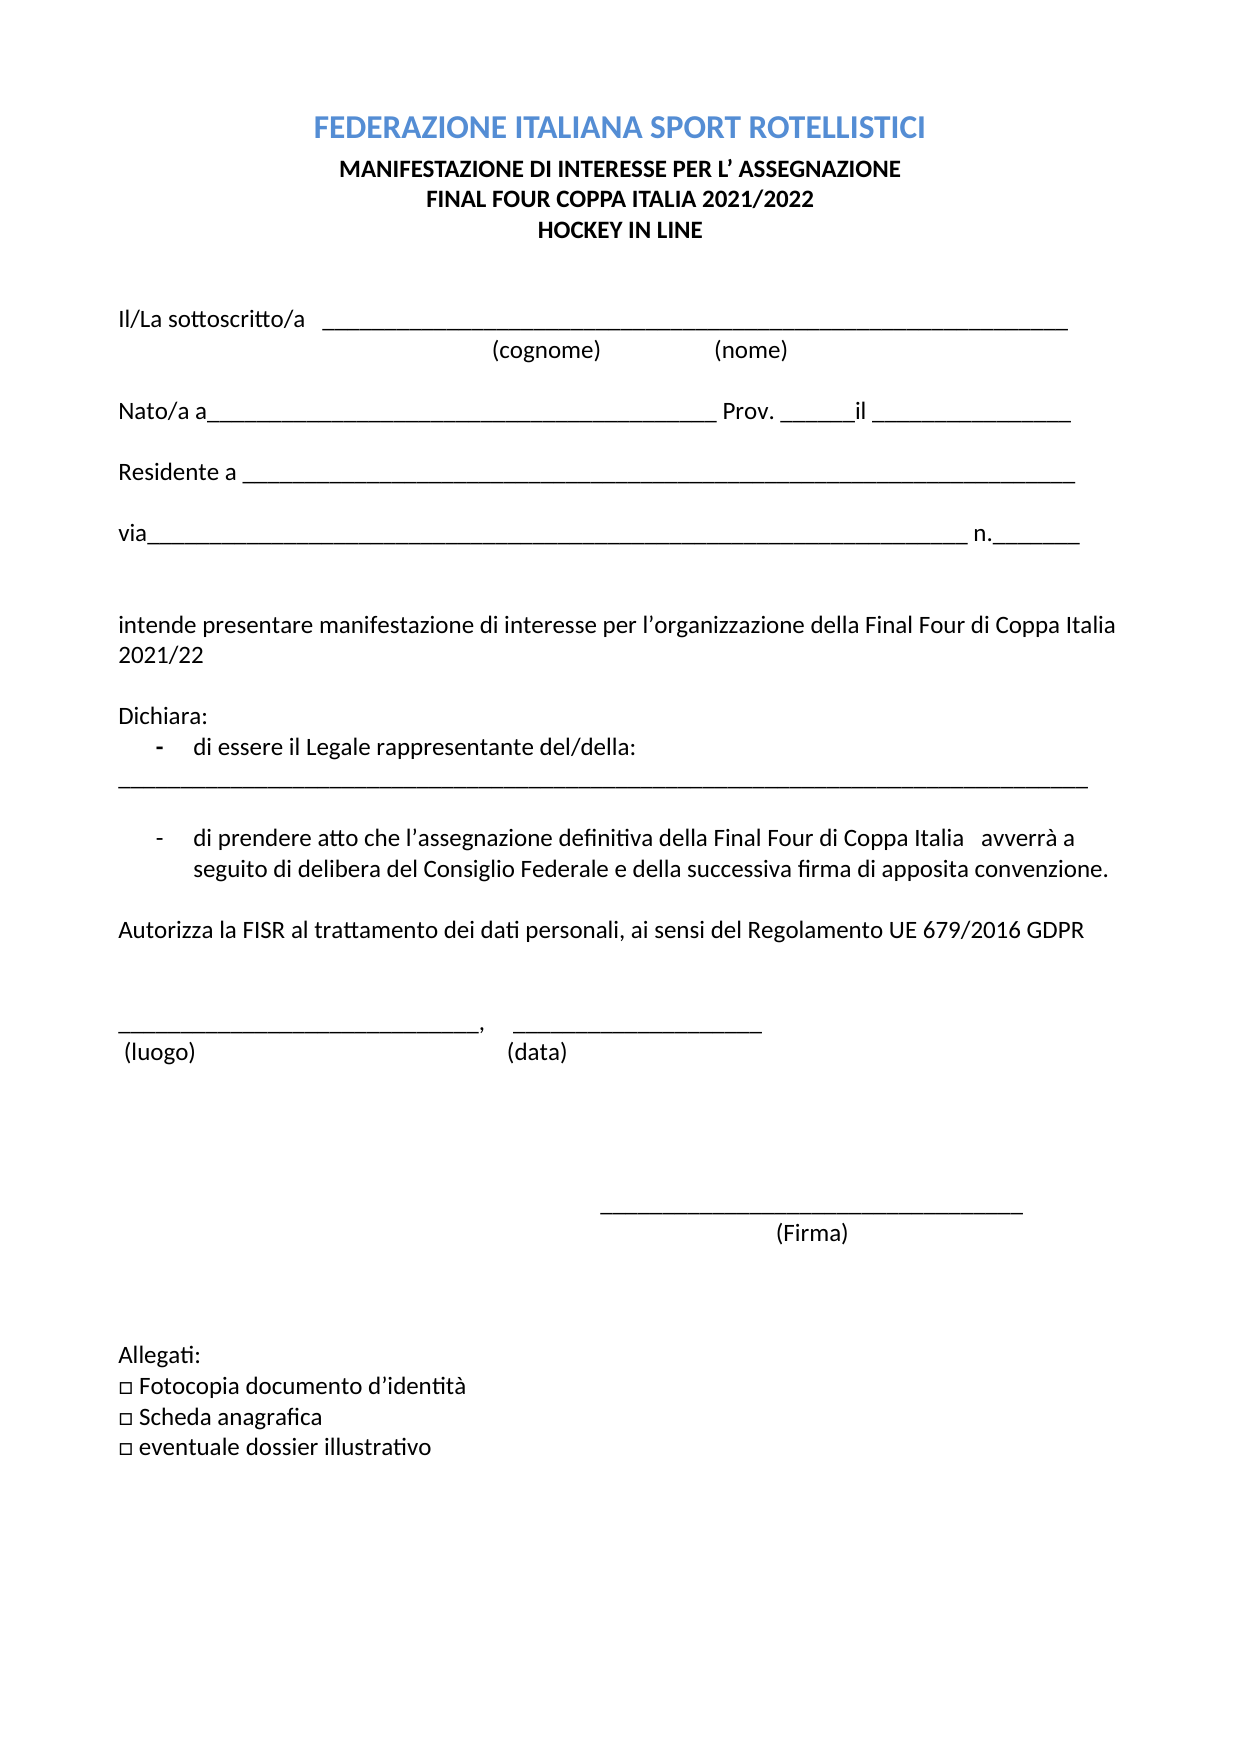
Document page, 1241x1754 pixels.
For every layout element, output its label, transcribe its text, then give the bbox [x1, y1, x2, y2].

text (cognome) (nome) [118, 334, 1122, 365]
text Il/La sottoscritto/a ____________________________________________________________ [118, 304, 1122, 334]
subtitle FINAL FOUR COPPA ITALIA 2021/2022 [118, 183, 1122, 214]
text □ Fotocopia documento d’identità [118, 1370, 1122, 1401]
list di essere il Legale rappresentante del/della: [156, 731, 1122, 761]
text □ Scheda anagrafica [118, 1401, 1122, 1431]
text ______________________________________________________________________________ [118, 761, 1122, 792]
text _____________________________, ____________________ [118, 1006, 1122, 1036]
text intende presentare manifestazione di interesse per l’organizzazione della Final Four di Coppa Italia 2021/22 [118, 609, 1122, 670]
list di prendere atto che l’assegnazione definitiva della Final Four di Coppa Italia avverrà a seguito di delibera del Consiglio Federale e della successiva firma di apposita convenzione. [156, 822, 1122, 883]
text □ eventuale dossier illustrativo [118, 1431, 1122, 1462]
text Dichiara: [118, 700, 1122, 731]
subtitle MANIFESTAZIONE DI INTERESSE PER L’ ASSEGNAZIONE [118, 153, 1122, 183]
text Residente a ___________________________________________________________________ [118, 456, 1122, 487]
subtitle FEDERAZIONE ITALIANA SPORT ROTELLISTICI [118, 106, 1122, 147]
subtitle HOCKEY IN LINE [118, 214, 1122, 244]
text via__________________________________________________________________ n._______ [118, 517, 1122, 548]
text (Firma) [413, 1217, 1122, 1248]
text Autorizza la FISR al trattamento dei dati personali, ai sensi del Regolamento UE 679/2016 GDPR [118, 914, 1122, 944]
text Nato/a a_________________________________________ Prov. ______il ________________ [118, 395, 1122, 426]
text Allegati: [118, 1339, 1122, 1370]
text __________________________________ [413, 1187, 1122, 1217]
text (luogo) (data) [118, 1036, 1122, 1067]
